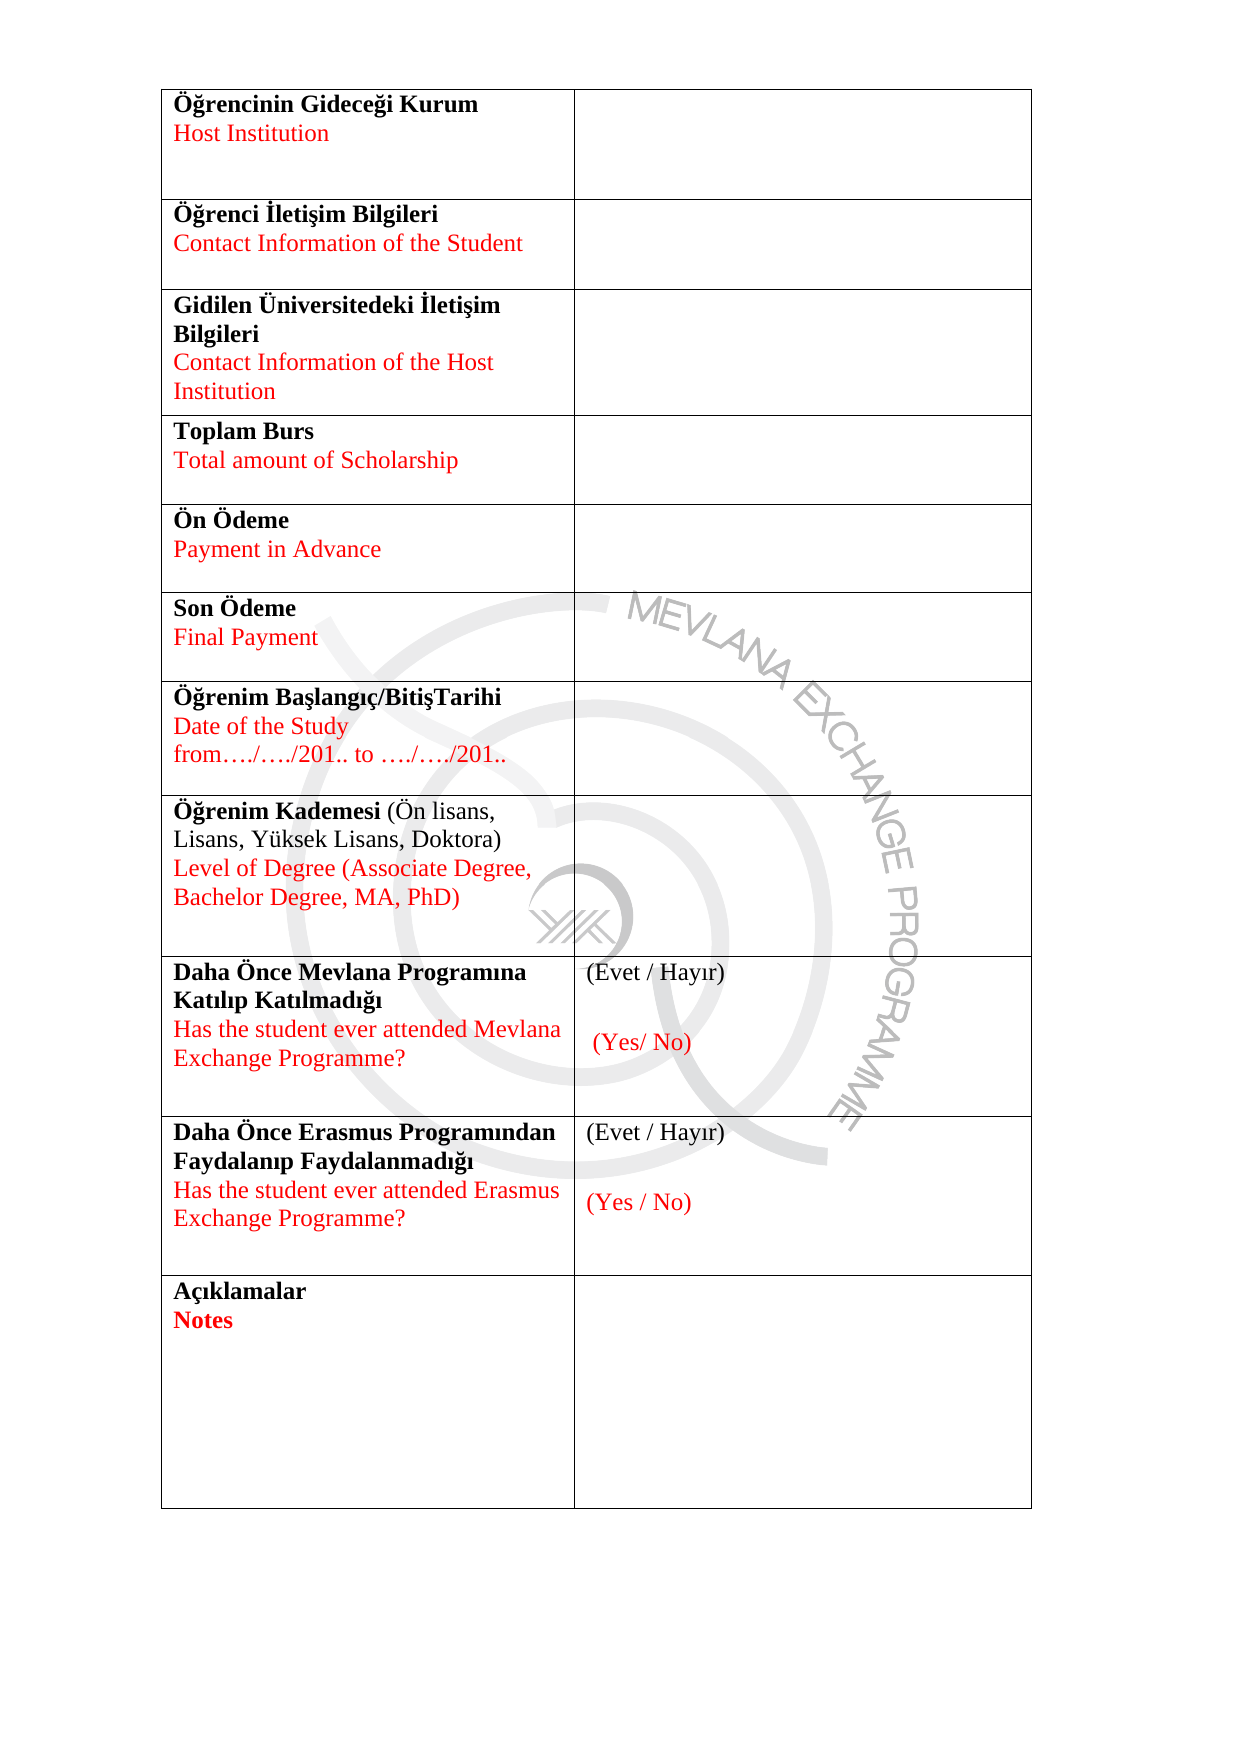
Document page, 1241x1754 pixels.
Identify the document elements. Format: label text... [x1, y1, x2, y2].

table_cell Ön Ödeme Payment in Advance [162, 505, 574, 592]
table_cell Açıklamalar Notes [162, 1276, 574, 1508]
table_cell (Evet / Hayır) (Yes / No) [575, 1117, 1031, 1275]
table_cell Öğrenci İletişim Bilgileri Contact Information of the Student [162, 200, 574, 289]
table_cell [575, 505, 1031, 592]
table_cell [575, 416, 1031, 504]
table_cell [575, 682, 1031, 795]
table_cell [575, 593, 1031, 681]
table_cell [575, 1276, 1031, 1508]
table_cell Öğrencinin Gideceği Kurum Host Institution [162, 90, 574, 198]
table_cell Öğrenim Başlangıç/BitişTarihi Date of the Study from…./…./201.. to …./…./201.. [162, 682, 574, 795]
table_cell [575, 796, 1031, 956]
table_cell Toplam Burs Total amount of Scholarship [162, 416, 574, 504]
table_cell Daha Önce Mevlana Programına Katılıp Katılmadığı Has the student ever attended Mevlana Exchange Programme? [162, 957, 574, 1116]
table_cell [575, 90, 1031, 198]
table_cell Daha Önce Erasmus Programından Faydalanıp Faydalanmadığı Has the student ever attended Erasmus Exchange Programme? [162, 1117, 574, 1275]
table_cell Gidilen Üniversitedeki İletişim Bilgileri Contact Information of the Host Institution [162, 290, 574, 415]
table_cell Öğrenim Kademesi (Ön lisans, Lisans, Yüksek Lisans, Doktora) Level of Degree (Associate Degree, Bachelor Degree, MA, PhD) [162, 796, 574, 956]
table_cell [575, 290, 1031, 415]
table_cell (Evet / Hayır) (Yes/ No) [575, 957, 1031, 1116]
table_cell Son Ödeme Final Payment [162, 593, 574, 681]
table_cell [575, 200, 1031, 289]
